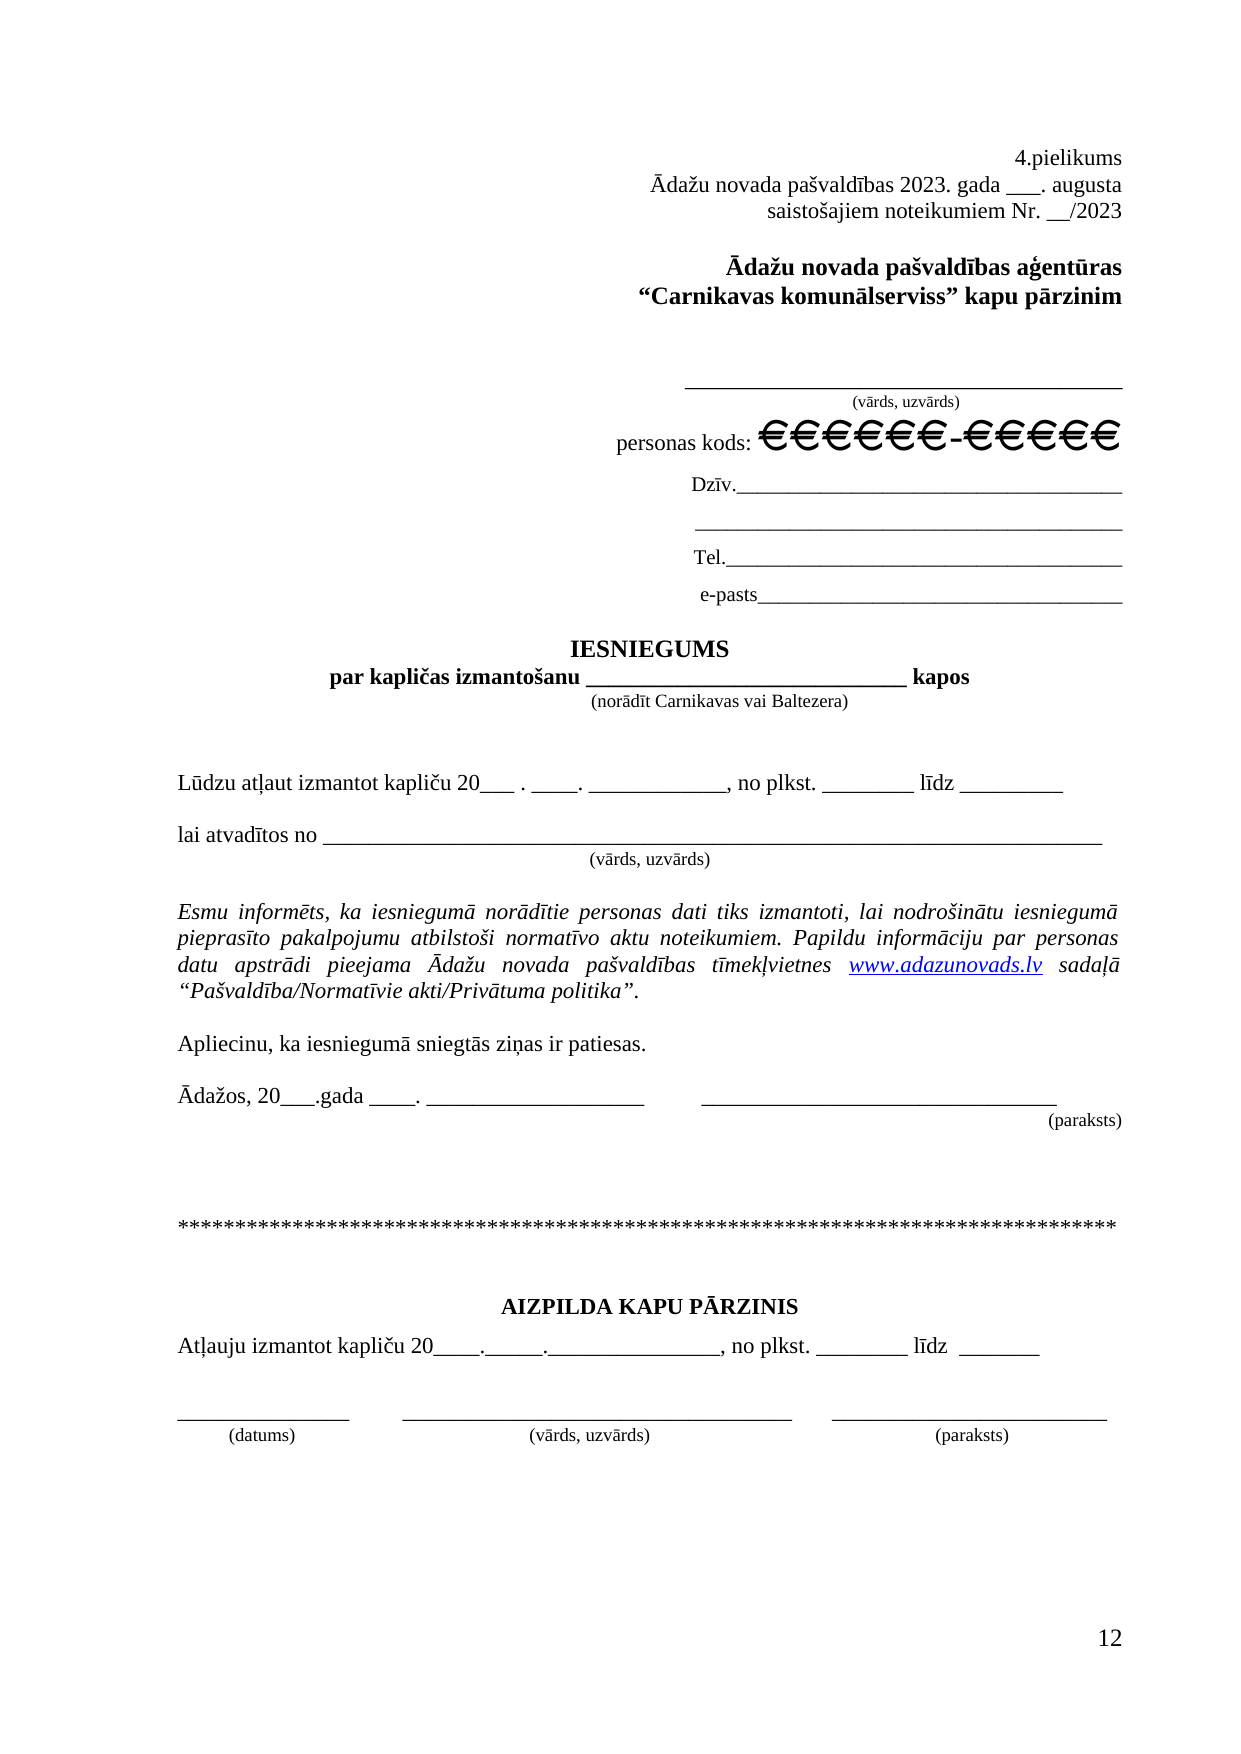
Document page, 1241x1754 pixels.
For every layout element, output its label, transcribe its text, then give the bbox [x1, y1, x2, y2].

text Ādažu novada pašvaldības 2023. gada ___. augusta [177, 171, 1122, 197]
text AIZPILDA KAPU PĀRZINIS [177, 1293, 1122, 1320]
list 4.pielikums [290, 144, 1122, 171]
text par kapličas izmantošanu ____________________________ kapos [177, 663, 1122, 689]
text lai atvadītos no ____________________________________________________________________ [177, 821, 1122, 848]
text Tel.______________________________________ [679, 545, 1122, 569]
text Dzīv._____________________________________ [679, 472, 1122, 496]
text (vārds, uzvārds) [777, 392, 1122, 411]
text personas kods: - [605, 411, 1122, 459]
text Ādažos, 20___.gada ____. ___________________ _______________________________ [177, 1082, 1122, 1109]
text ___________________________________ [177, 363, 1122, 392]
text (norādīt Carnikavas vai Baltezera) [177, 689, 1122, 711]
text _________________________________________ [679, 508, 1122, 533]
text Lūdzu atļaut izmantot kapliču 20___ . ____. ____________, no plkst. ________ līdz _________ [177, 769, 1122, 795]
text _______________ __________________________________ ________________________ [177, 1397, 1122, 1424]
text saistošajiem noteikumiem Nr. __/2023 [177, 197, 1122, 223]
text Apliecinu, ka iesniegumā sniegtās ziņas ir patiesas. [177, 1030, 1122, 1056]
text “Carnikavas komunālserviss” kapu pārzinim [177, 281, 1122, 310]
text IESNIEGUMS [177, 634, 1122, 663]
text ********************************************************************************** [177, 1214, 1122, 1241]
text Ādažu novada pašvaldības aģentūras [177, 252, 1122, 281]
text (paraksts) [177, 1109, 1122, 1159]
text Esmu informēts, ka iesniegumā norādītie personas dati tiks izmantoti, lai nodrošinātu iesniegumā pieprasīto pakalpojumu atbilstoši normatīvo aktu noteikumiem. Papildu informāciju par personas datu apstrādi pieejama Ādažu novada pašvaldības tīmekļvietnes www.adazunovads.lv sadaļā “Pašvaldība/Normatīvie akti/Privātuma politika”. [177, 898, 1122, 1003]
text (vārds, uzvārds) [177, 848, 1122, 869]
text Atļauju izmantot kapliču 20____._____._______________, no plkst. ________ līdz _______ [177, 1332, 1122, 1358]
text (datums) (vārds, uzvārds) (paraksts) [177, 1424, 1122, 1445]
text e-pasts___________________________________ [679, 582, 1122, 606]
